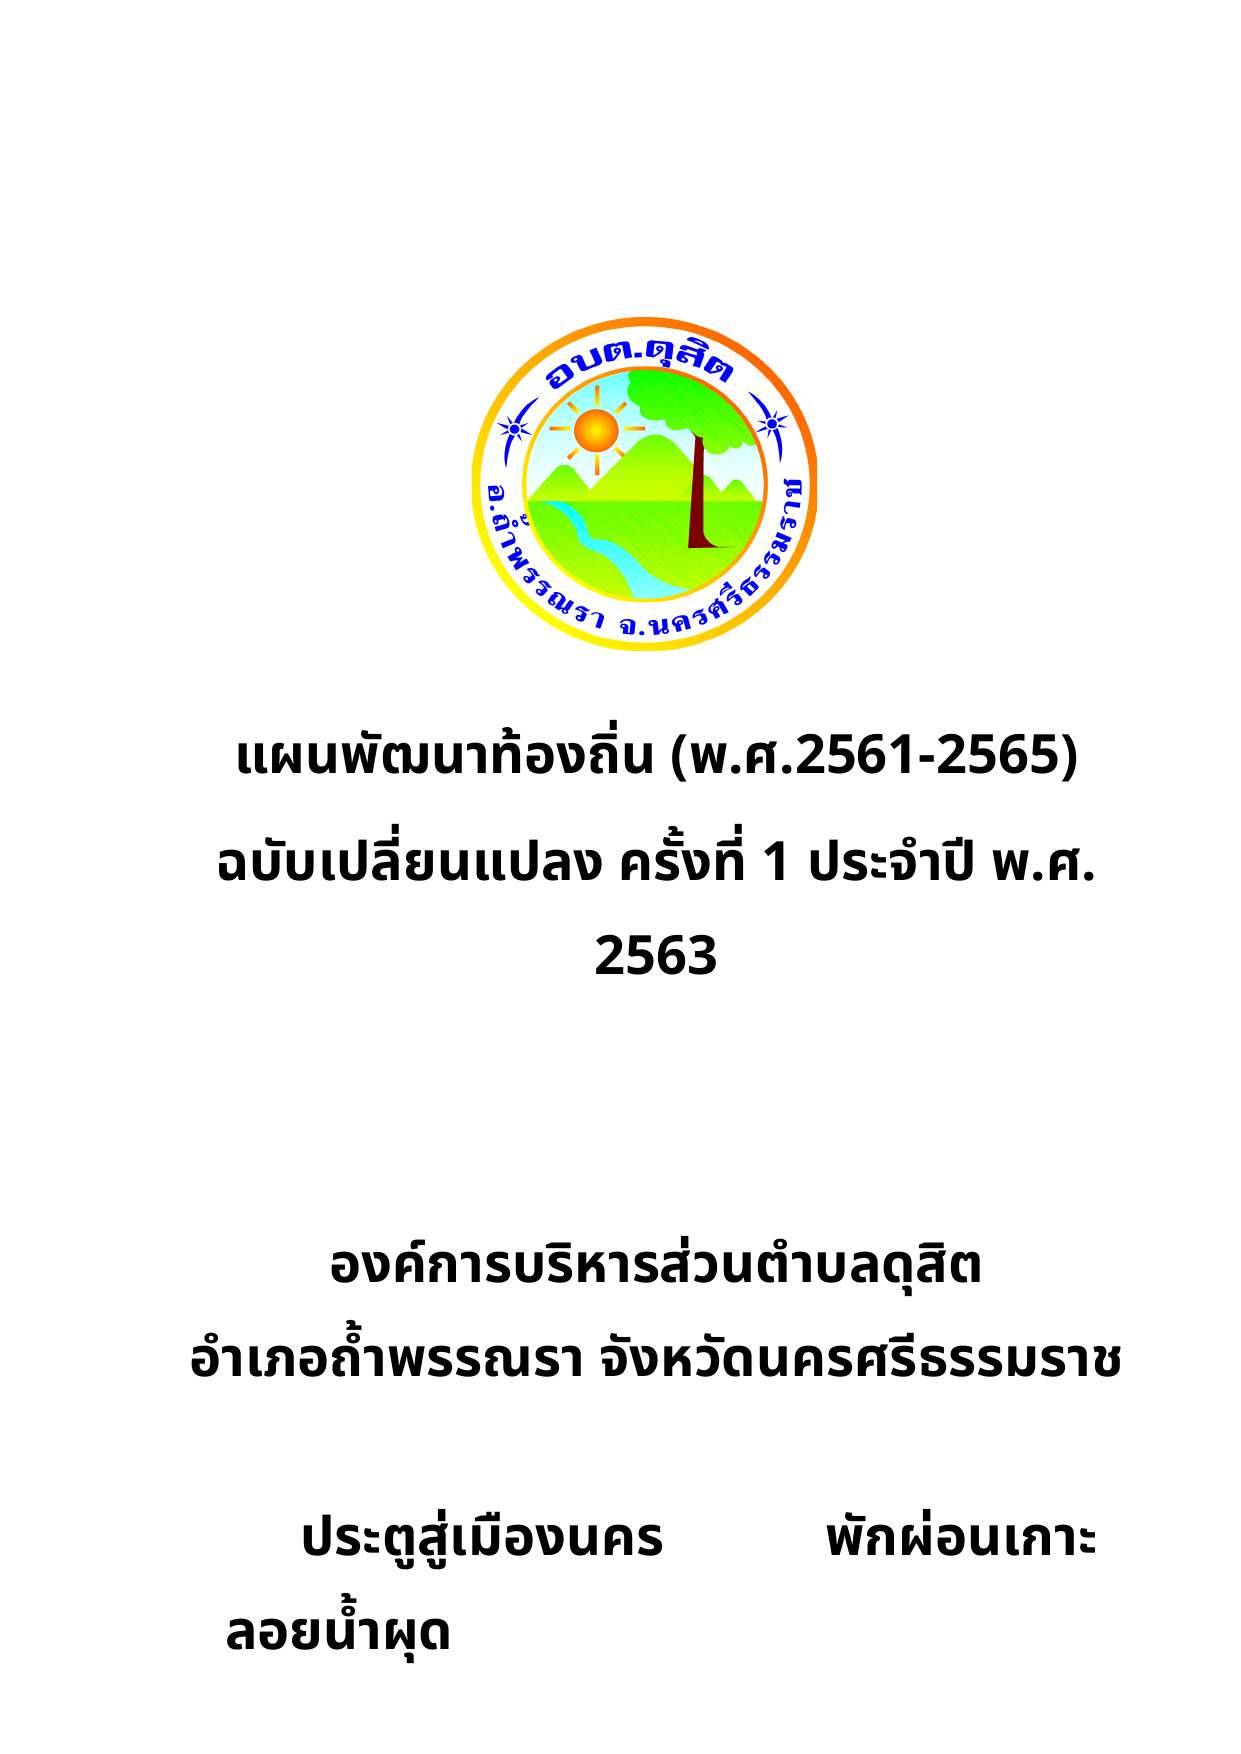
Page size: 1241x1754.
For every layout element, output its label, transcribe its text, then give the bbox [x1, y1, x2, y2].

text แผนพัฒนาท้องถิ่น (พ.ศ.2561-2565) [150, 716, 1162, 798]
picture [471, 317, 818, 651]
text อำเภอถ้ำพรรณรา จังหวัดนครศรีธรรมราช [150, 1319, 1162, 1401]
text องค์การบริหารส่วนตำบลดุสิต [150, 1225, 1162, 1307]
text ประตูสู่เมืองนคร พักผ่อนเกาะลอยน้ำผุด [225, 1498, 1162, 1673]
text ฉบับเปลี่ยนแปลง ครั้งที่ 1 ประจำปี พ.ศ. 2563 [150, 823, 1162, 990]
